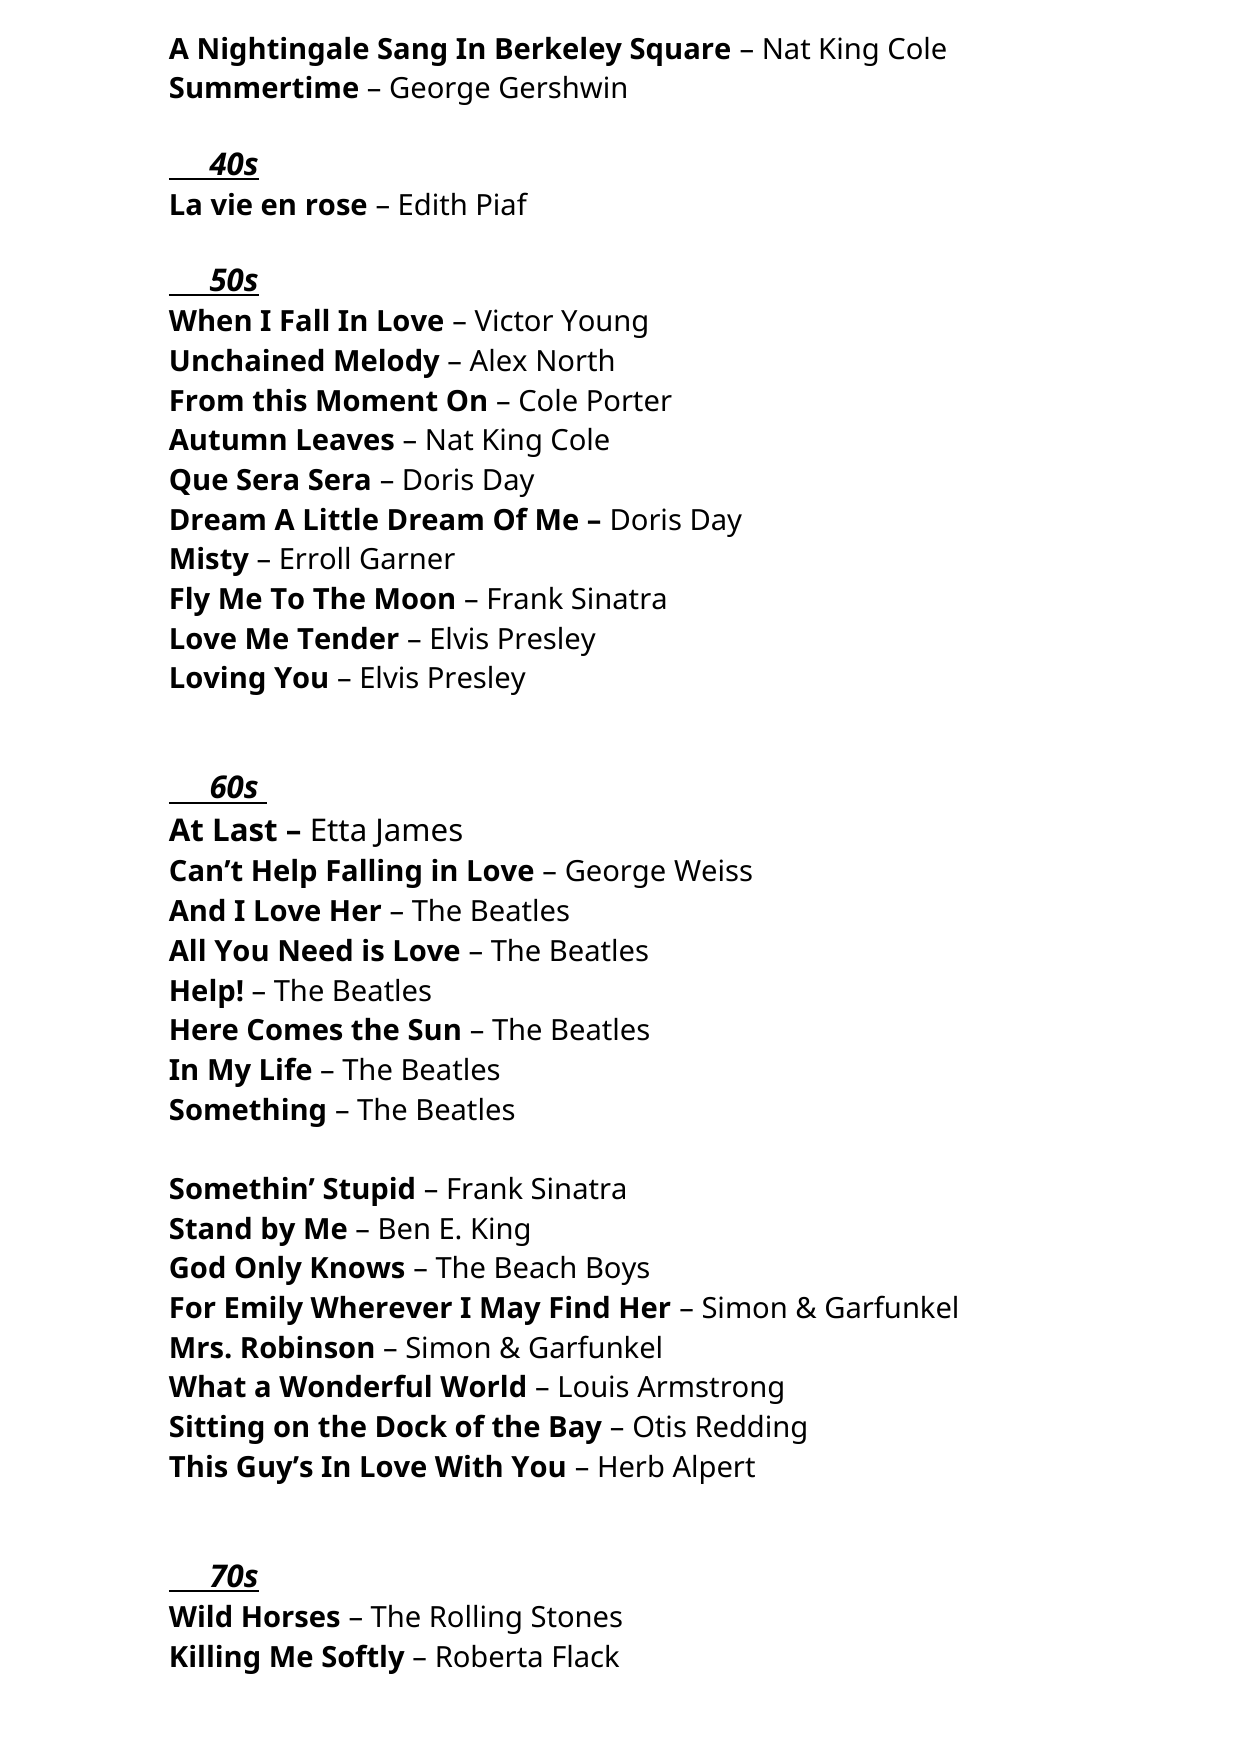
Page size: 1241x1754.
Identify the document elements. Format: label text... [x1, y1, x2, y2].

text When I Fall In Love – Victor Young [169, 301, 1125, 340]
text Killing Me Softly – Roberta Flack [169, 1636, 1125, 1676]
text 60s [169, 766, 1125, 808]
text 70s [169, 1554, 1125, 1596]
text For Emily Wherever I May Find Her – Simon & Garfunkel [169, 1287, 1125, 1327]
text Stand by Me – Ben E. King [169, 1208, 1125, 1248]
text Sitting on the Dock of the Bay – Otis Redding [169, 1406, 1125, 1446]
text God Only Knows – The Beach Boys [169, 1248, 1125, 1287]
text Dream A Little Dream Of Me – Doris Day [169, 499, 1125, 539]
text This Guy’s In Love With You – Herb Alpert [169, 1446, 1125, 1486]
text Mrs. Robinson – Simon & Garfunkel [169, 1327, 1125, 1367]
text Something – The Beatles [169, 1089, 1125, 1128]
text Somethin’ Stupid – Frank Sinatra [169, 1168, 1125, 1208]
text And I Love Her – The Beatles [169, 890, 1125, 930]
text Fly Me To The Moon – Frank Sinatra [169, 578, 1125, 618]
text Wild Horses – The Rolling Stones [169, 1596, 1125, 1636]
text At Last – Etta James [169, 808, 1125, 851]
text Loving You – Elvis Presley [169, 658, 1125, 697]
text 40s [169, 142, 1125, 184]
text In My Life – The Beatles [169, 1049, 1125, 1089]
text Unchained Melody – Alex North [169, 340, 1125, 380]
text Here Comes the Sun – The Beatles [169, 1009, 1125, 1049]
text Autumn Leaves – Nat King Cole [169, 419, 1125, 459]
text All You Need is Love – The Beatles [169, 930, 1125, 970]
text Misty – Erroll Garner [169, 539, 1125, 578]
text A Nightingale Sang In Berkeley Square – Nat King Cole [169, 28, 1125, 68]
text Help! – The Beatles [169, 970, 1125, 1009]
text 50s [169, 258, 1125, 301]
text Can’t Help Falling in Love – George Weiss [169, 851, 1125, 890]
text Love Me Tender – Elvis Presley [169, 618, 1125, 658]
text La vie en rose – Edith Piaf [169, 184, 1125, 224]
text Summertime – George Gershwin [169, 68, 1125, 107]
text From this Moment On – Cole Porter [169, 380, 1125, 419]
text What a Wonderful World – Louis Armstrong [169, 1367, 1125, 1406]
text Que Sera Sera – Doris Day [169, 459, 1125, 499]
